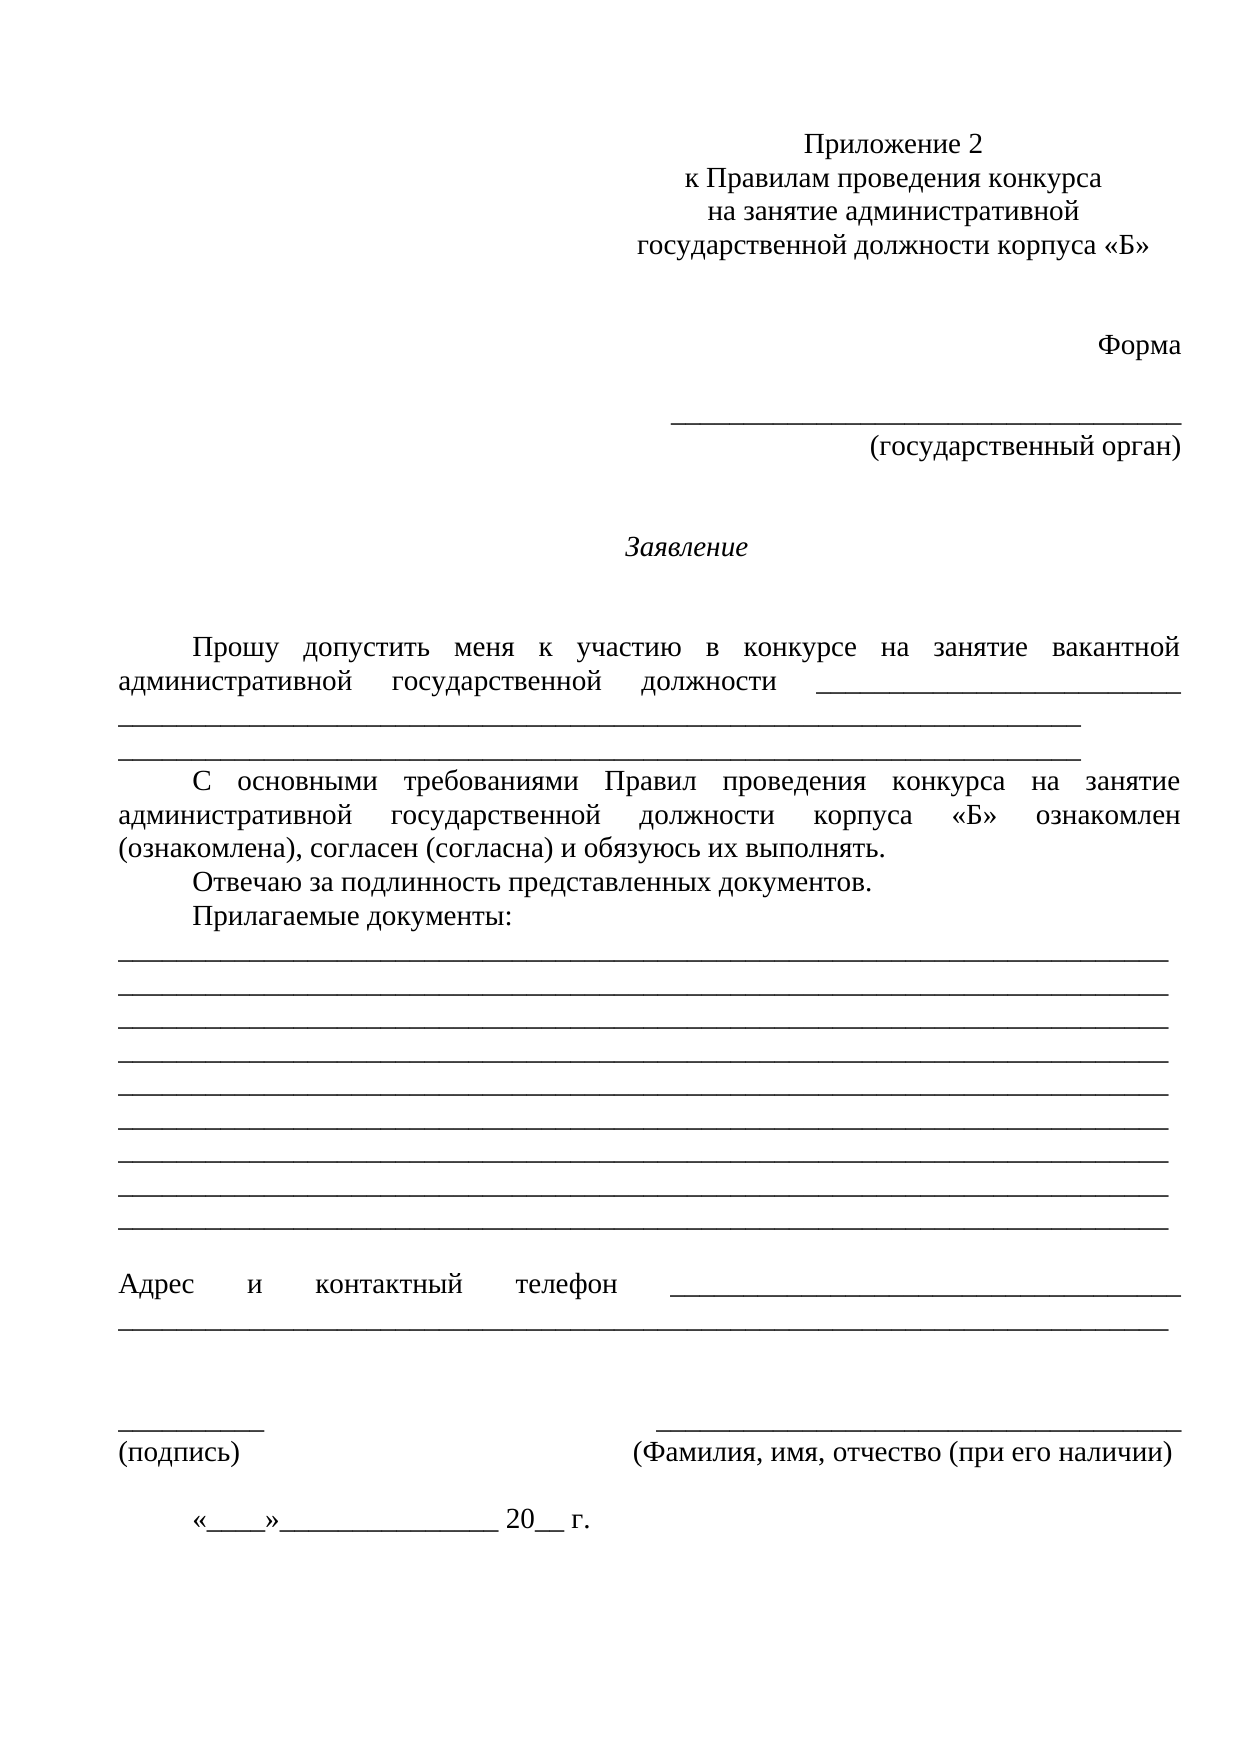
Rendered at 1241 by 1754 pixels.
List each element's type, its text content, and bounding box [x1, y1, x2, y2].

text Адрес и контактный телефон ___________________________________ ________________________________________________________________________ [118, 1267, 1181, 1334]
text «____»_______________ 20__ г. [118, 1501, 1181, 1535]
text С основными требованиями Правил проведения конкурса на занятие административной государственной должности корпуса «Б» ознакомлен (ознакомлена), согласен (согласна) и обязуюсь их выполнять. [118, 763, 1181, 864]
text Отвечаю за подлинность представленных документов. [118, 864, 1181, 898]
text Прилагаемые документы: [118, 898, 1181, 931]
text __________ ____________________________________ (подпись) (Фамилия, имя, отчество (при его наличии) [118, 1401, 1181, 1468]
text Заявление [118, 529, 1181, 562]
text Прошу допустить меня к участию в конкурсе на занятие вакантной административной государственной должности _________________________ __________________________________________________________________ __________________________________________________________________ [118, 629, 1181, 763]
text Приложение 2 к Правилам проведения конкурса на занятие административной государственной должности корпуса «Б» [605, 126, 1181, 260]
text Форма [605, 327, 1181, 361]
text ________________________________________________________________________ ________________________________________________________________________ ________________________________________________________________________ ________________________________________________________________________ ________________________________________________________________________ ________________________________________________________________________ ________________________________________________________________________ ________________________________________________________________________________________________________________________________________________ [118, 931, 1181, 1233]
text ___________________________________ (государственный орган) [118, 394, 1181, 462]
